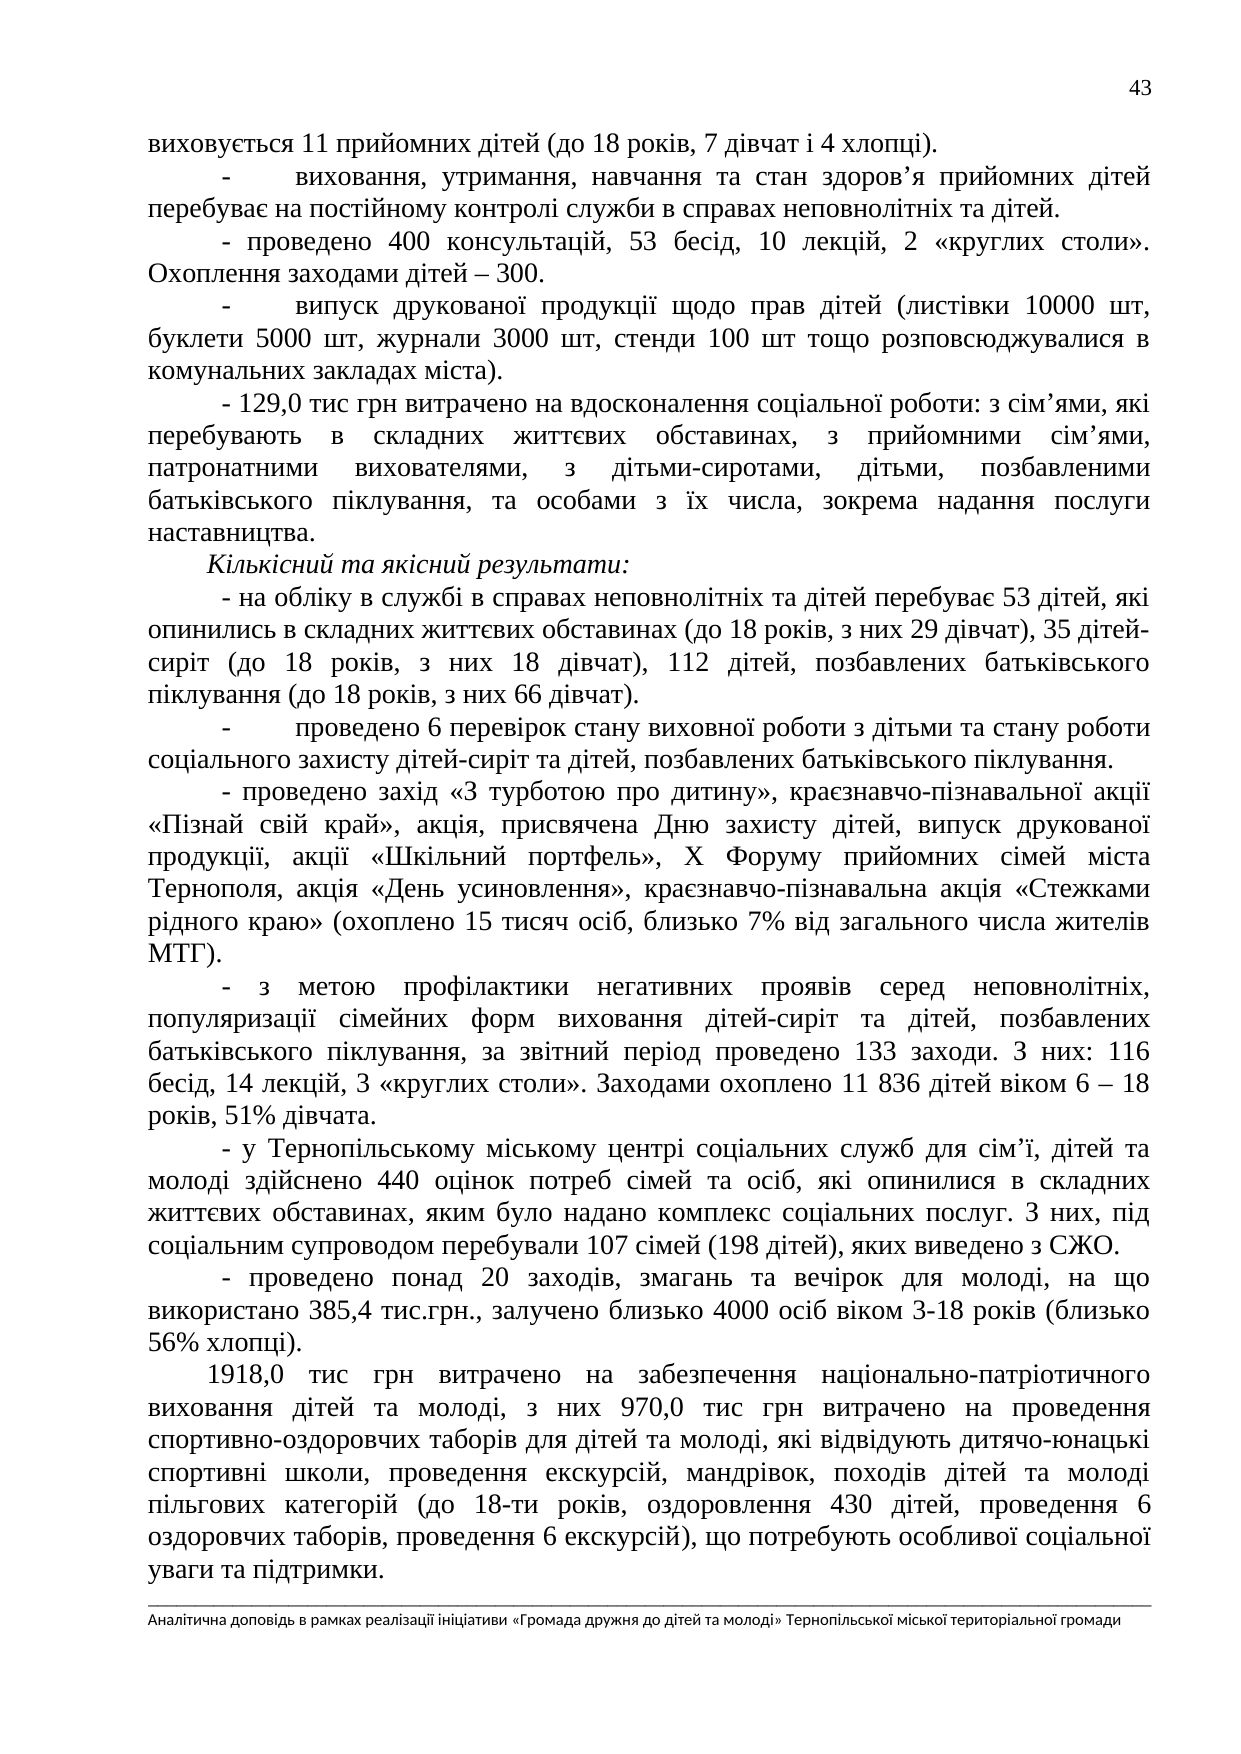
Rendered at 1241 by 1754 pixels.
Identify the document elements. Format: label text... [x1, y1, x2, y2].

text - проведено захід «З турботою про дитину», краєзнавчо-пізнавальної акції «Пізнай свій край», акція, присвячена Дню захисту дітей, випуск друкованої продукції, акції «Шкільний портфель», Х Форуму прийомних сімей міста Тернополя, акція «День усиновлення», краєзнавчо-пізнавальна акція «Стежками рідного краю» (охоплено 15 тисяч осіб, близько 7% від загального числа жителів МТГ). [148, 774, 1152, 969]
text - випуск друкованої продукції щодо прав дітей (листівки 10000 шт, буклети 5000 шт, журнали 3000 шт, стенди 100 шт тощо розповсюджувалися в комунальних закладах міста). [148, 288, 1152, 386]
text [148, 126, 1152, 159]
text - 129,0 тис грн витрачено на вдосконалення соціальної роботи: з сім’ями, які перебувають в складних життєвих обставинах, з прийомними сім’ями, патронатними вихователями, з дітьми-сиротами, дітьми, позбавленими батьківського піклування, та особами з їх числа, зокрема надання послуги наставництва. [148, 386, 1152, 548]
text Кількісний та якісний результати: [148, 548, 1152, 580]
text - на обліку в службі в справах неповнолітніх та дітей перебуває 53 дітей, які опинились в складних життєвих обставинах (до 18 років, з них 29 дівчат), 35 дітей-сиріт (до 18 років, з них 18 дівчат), 112 дітей, позбавлених батьківського піклування (до 18 років, з них 66 дівчат). [148, 580, 1152, 709]
text - проведено понад 20 заходів, змагань та вечірок для молоді, на що використано 385,4 тис.грн., залучено близько 4000 осіб віком 3-18 років (близько 56% хлопці). [148, 1260, 1152, 1357]
text - у Тернопільському міському центрі соціальних служб для сім’ї, дітей та молоді здійснено 440 оцінок потреб сімей та осіб, які опинилися в складних життєвих обставинах, яким було надано комплекс соціальних послуг. З них, під соціальним супроводом перебували 107 сімей (198 дітей), яких виведено з СЖО. [148, 1131, 1152, 1260]
text - виховання, утримання, навчання та стан здоров’я прийомних дітей перебуває на постійному контролі служби в справах неповнолітніх та дітей. [148, 159, 1152, 224]
text - проведено 6 перевірок стану виховної роботи з дітьми та стану роботи соціального захисту дітей-сиріт та дітей, позбавлених батьківського піклування. [148, 709, 1152, 774]
text - з метою профілактики негативних проявів серед неповнолітніх, популяризації сімейних форм виховання дітей-сиріт та дітей, позбавлених батьківського піклування, за звітний період проведено 133 заходи. З них: 116 бесід, 14 лекцій, 3 «круглих столи». Заходами охоплено 11 836 дітей віком 6 – 18 років, 51% дівчата. [148, 969, 1152, 1131]
text - проведено 400 консультацій, 53 бесід, 10 лекцій, 2 «круглих столи». Охоплення заходами дітей – 300. [148, 224, 1152, 288]
text 1918,0 тис грн витрачено на забезпечення національно-патріотичного виховання дітей та молоді, з них 970,0 тис грн витрачено на проведення спортивно-оздоровчих таборів для дітей та молоді, які відвідують дитячо-юнацькі спортивні школи, проведення екскурсій, мандрівок, походів дітей та молоді пільгових категорій (до 18-ти років, оздоровлення 430 дітей, проведення 6 оздоровчих таборів, проведення 6 екскурсій), що потребують особливої соціальної уваги та підтримки. [148, 1357, 1152, 1584]
